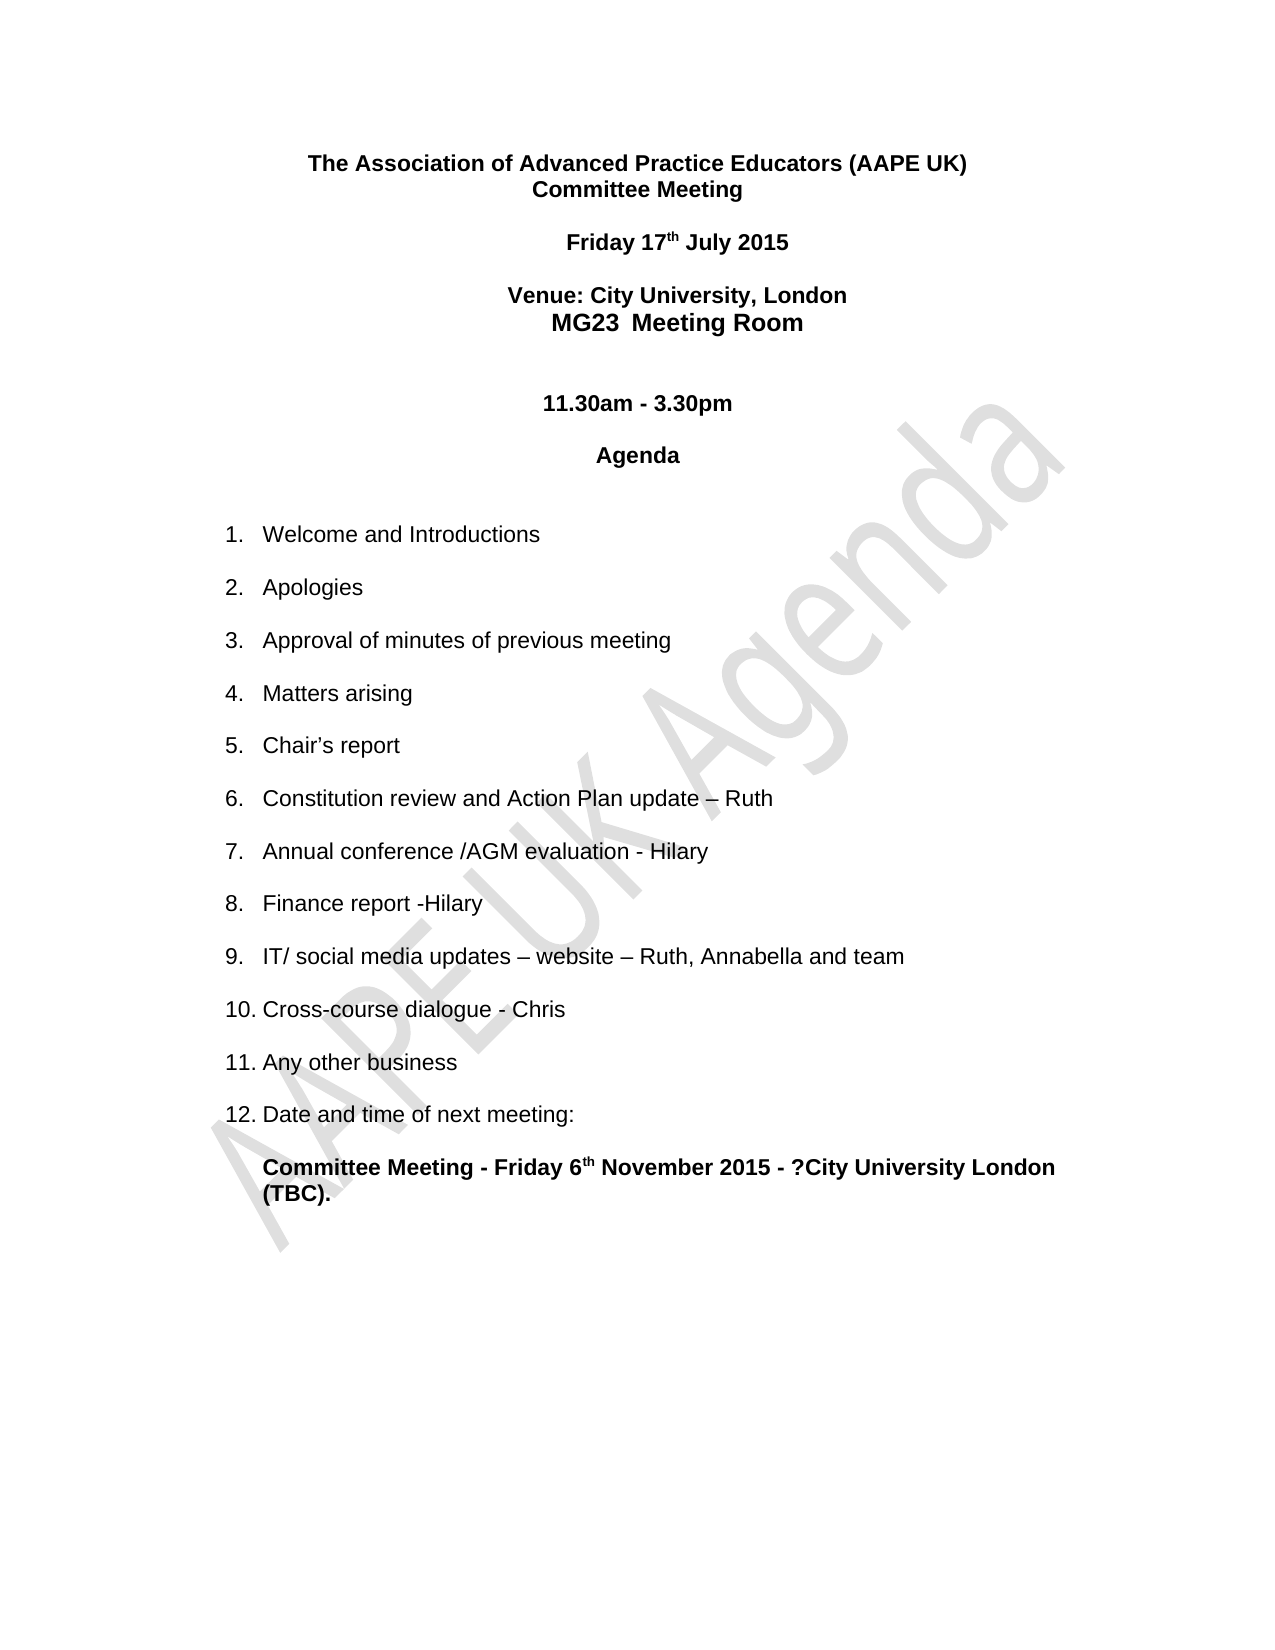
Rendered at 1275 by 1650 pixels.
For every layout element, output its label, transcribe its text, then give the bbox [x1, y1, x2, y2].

list Any other business [225, 1048, 1092, 1075]
list Annual conference /AGM evaluation - Hilary [225, 838, 1092, 864]
list IT/ social media updates – website – Ruth, Annabella and team [225, 943, 1092, 969]
text MG23 Meeting Room [262, 308, 1092, 337]
subtitle Apologies [225, 574, 1092, 600]
text 11.30am - 3.30pm [187, 389, 1087, 416]
list Cross-course dialogue - Chris [225, 996, 1092, 1022]
list Date and time of next meeting: [225, 1101, 1092, 1127]
list Constitution review and Action Plan update – Ruth [225, 785, 1092, 811]
list Approval of minutes of previous meeting [225, 627, 1087, 653]
list Matters arising [225, 679, 1087, 706]
text Committee Meeting [187, 176, 1087, 203]
text Venue: City University, London [262, 282, 1092, 308]
list Chair’s report [225, 732, 1087, 758]
list Finance report -Hilary [225, 890, 1092, 917]
text Friday 17th July 2015 [262, 229, 1092, 255]
text Committee Meeting - Friday 6th November 2015 - ?City University London (TBC). [262, 1154, 1092, 1207]
subtitle Welcome and Introductions [225, 521, 1092, 548]
text Agenda [187, 442, 1087, 469]
text The Association of Advanced Practice Educators (AAPE UK) [187, 150, 1087, 176]
